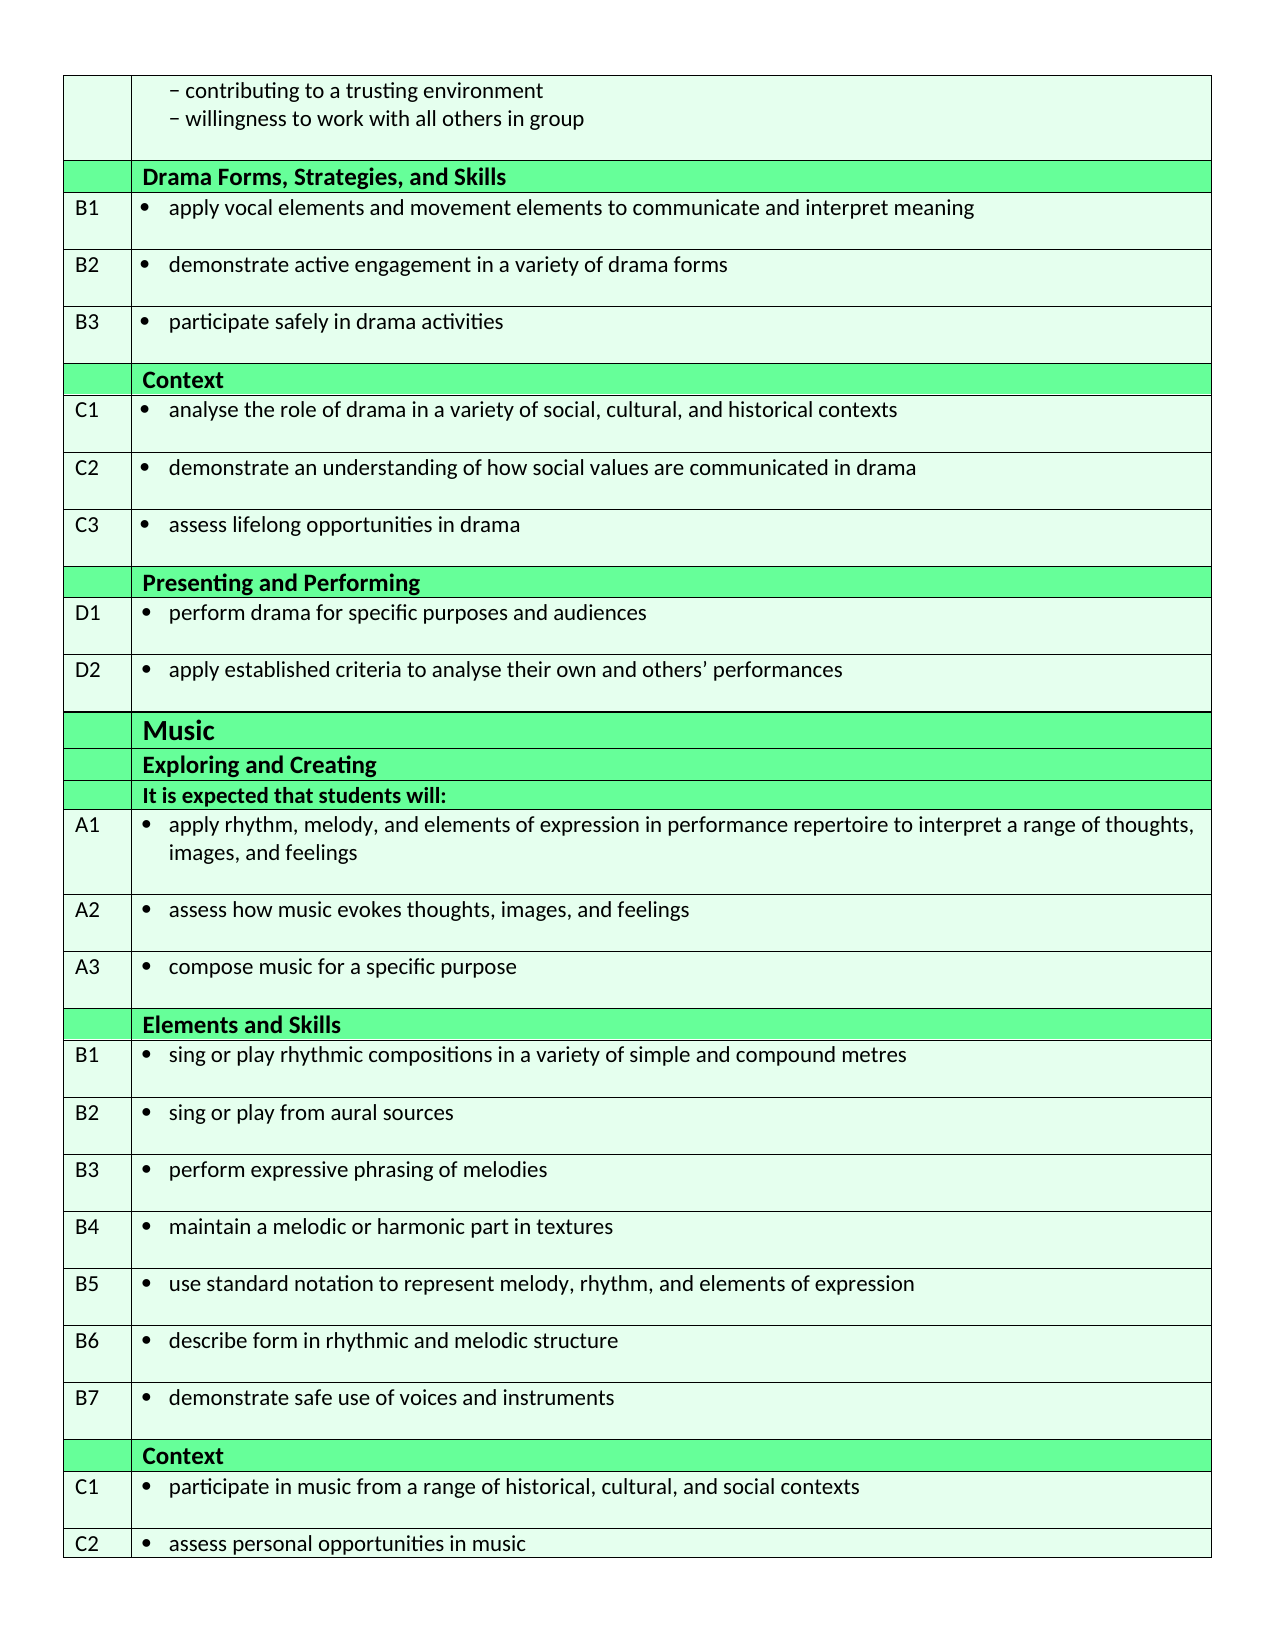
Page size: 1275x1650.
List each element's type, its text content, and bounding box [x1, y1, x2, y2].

table_cell C2 [64, 1529, 131, 1557]
table_cell describe form in rhythmic and melodic structure [132, 1326, 1211, 1382]
table_cell Music [132, 713, 1211, 748]
table_cell It is expected that students will: [132, 781, 1211, 809]
table_cell use standard notation to represent melody, rhythm, and elements of expression [132, 1269, 1211, 1325]
table_cell sing or play rhythmic compositions in a variety of simple and compound metres [132, 1041, 1211, 1097]
table_cell apply vocal elements and movement elements to communicate and interpret meaning [132, 193, 1211, 249]
table_cell [64, 1440, 131, 1471]
table_cell A1 [64, 810, 131, 894]
table_cell Drama Forms, Strategies, and Skills [132, 161, 1211, 192]
table_cell D1 [64, 598, 131, 654]
table_cell [64, 749, 131, 780]
table_cell D2 [64, 655, 131, 711]
table_cell A3 [64, 76, 131, 160]
table_cell [64, 161, 131, 192]
table_cell Exploring and Creating [132, 749, 1211, 780]
table_cell assess lifelong opportunities in drama [132, 510, 1211, 566]
table_cell [64, 1009, 131, 1039]
table_cell C2 [64, 453, 131, 509]
table_cell [64, 567, 131, 597]
table_cell participate safely in drama activities [132, 307, 1211, 363]
table_cell Context [132, 1440, 1211, 1471]
table_cell demonstrate an understanding of how social values are communicated in drama [132, 453, 1211, 509]
table_cell perform drama for specific purposes and audiences [132, 598, 1211, 654]
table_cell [132, 76, 1211, 160]
table_cell compose music for a specific purpose [132, 952, 1211, 1008]
table_cell [64, 781, 131, 809]
table_cell B4 [64, 1212, 131, 1268]
table_cell Context [132, 364, 1211, 394]
table_cell B6 [64, 1326, 131, 1382]
table_cell Presenting and Performing [132, 567, 1211, 597]
table_cell B3 [64, 1155, 131, 1211]
table_cell apply rhythm, melody, and elements of expression in performance repertoire to interpret a range of thoughts, images, and feelings [132, 810, 1211, 894]
table_cell A3 [64, 952, 131, 1008]
table_cell A2 [64, 895, 131, 951]
table_cell B2 [64, 250, 131, 306]
table_cell perform expressive phrasing of melodies [132, 1155, 1211, 1211]
table_cell assess personal opportunities in music [132, 1529, 1211, 1557]
table_cell sing or play from aural sources [132, 1098, 1211, 1154]
table_cell C1 [64, 396, 131, 452]
table_cell participate in music from a range of historical, cultural, and social contexts [132, 1472, 1211, 1528]
table_cell B1 [64, 193, 131, 249]
table_cell maintain a melodic or harmonic part in textures [132, 1212, 1211, 1268]
table_cell [64, 364, 131, 394]
table_cell B3 [64, 307, 131, 363]
table_cell B1 [64, 1041, 131, 1097]
table_cell B2 [64, 1098, 131, 1154]
table_cell apply established criteria to analyse their own and others’ performances [132, 655, 1211, 711]
table_cell analyse the role of drama in a variety of social, cultural, and historical contexts [132, 396, 1211, 452]
table_cell demonstrate active engagement in a variety of drama forms [132, 250, 1211, 306]
table_cell assess how music evokes thoughts, images, and feelings [132, 895, 1211, 951]
table_cell demonstrate safe use of voices and instruments [132, 1383, 1211, 1439]
table_cell C3 [64, 510, 131, 566]
table_cell B7 [64, 1383, 131, 1439]
table_cell Elements and Skills [132, 1009, 1211, 1039]
table_cell [64, 713, 131, 748]
table_cell B5 [64, 1269, 131, 1325]
table_cell C1 [64, 1472, 131, 1528]
